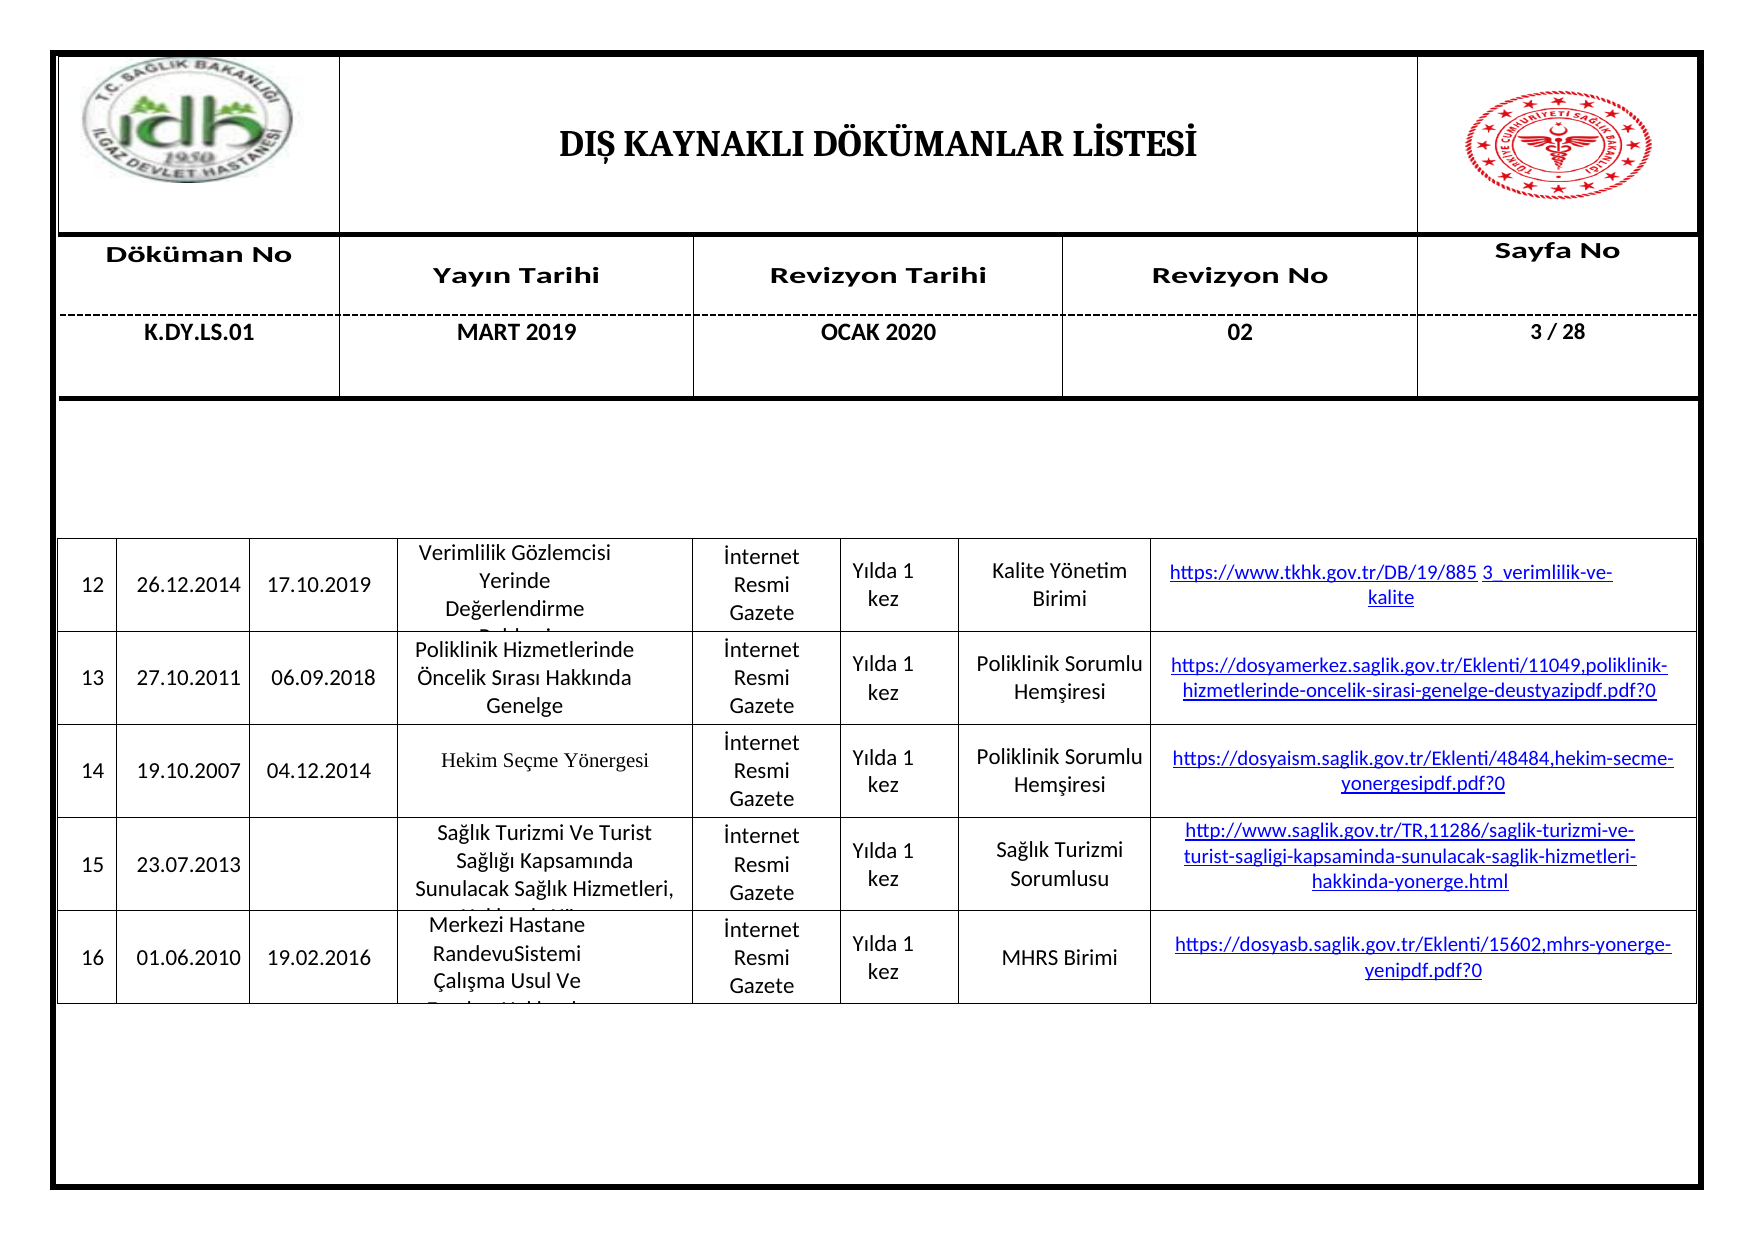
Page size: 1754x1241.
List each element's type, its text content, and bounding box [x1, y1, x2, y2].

table_cell Yılda 1 kez [841, 539, 958, 631]
table_cell 15 [58, 818, 116, 910]
table_cell Yılda 1 kez [841, 818, 958, 910]
picture [1461, 88, 1654, 201]
table_cell 14 [58, 725, 116, 817]
table_cell Verimlilik Gözlemcisi Yerinde Değerlendirme Rehberi [398, 539, 692, 631]
table_cell Yılda 1 kez [841, 632, 958, 724]
table_cell Hekim Seçme Yönergesi [398, 725, 692, 817]
table_cell Yılda 1 kez [841, 725, 958, 817]
table_cell MHRS Birimi [959, 911, 1150, 1003]
table_cell 17.10.2019 [250, 539, 397, 631]
table_cell 01.06.2010 [117, 911, 249, 1003]
table_cell 27.10.2011 [117, 632, 249, 724]
table_cell 23.07.2013 [117, 818, 249, 910]
table_cell 19.02.2016 [250, 911, 397, 1003]
table_cell Sağlık Turizmi Ve Turist Sağlığı Kapsamında Sunulacak Sağlık Hizmetleri, Hakkında Yönerge [398, 818, 692, 910]
table_cell İnternet Resmi Gazete [693, 911, 840, 1003]
table_cell 06.09.2018 [250, 632, 397, 724]
table_cell İnternet Resmi Gazete [693, 818, 840, 910]
table_cell İnternet Resmi Gazete [693, 539, 840, 631]
table_cell İnternet Resmi Gazete [693, 632, 840, 724]
table_cell 04.12.2014 [250, 725, 397, 817]
table_cell 12 [58, 539, 116, 631]
table_cell 16 [58, 911, 116, 1003]
table_cell Poliklinik Hizmetlerinde Öncelik Sırası Hakkında Genelge [398, 632, 692, 724]
table_cell https://dosyamerkez.saglik.gov.tr/Eklenti/11049,poliklinik-hizmetlerinde-oncelik-sirasi-genelge-deustyazipdf.pdf?0 [1151, 632, 1696, 724]
table_cell https://dosyaism.saglik.gov.tr/Eklenti/48484,hekim-secme-yonergesipdf.pdf?0 [1151, 725, 1696, 817]
table_cell 19.10.2007 [117, 725, 249, 817]
table_cell 13 [58, 632, 116, 724]
picture [66, 57, 308, 183]
table_cell [250, 818, 397, 910]
table_cell 26.12.2014 [117, 539, 249, 631]
table_cell Sağlık Turizmi Sorumlusu [959, 818, 1150, 910]
table_cell Kalite Yönetim Birimi [959, 539, 1150, 631]
table_cell https://dosyasb.saglik.gov.tr/Eklenti/15602,mhrs-yonerge-yenipdf.pdf?0 [1151, 911, 1696, 1003]
table_cell Poliklinik Sorumlu Hemşiresi [959, 632, 1150, 724]
table_cell İnternet Resmi Gazete [693, 725, 840, 817]
table_cell Merkezi Hastane RandevuSistemi Çalışma Usul Ve Esasları Hakkında Yönerge [398, 911, 692, 1003]
table_cell https://www.tkhk.gov.tr/DB/19/885 3_verimlilik-ve-kalite [1151, 539, 1696, 631]
table_cell Poliklinik Sorumlu Hemşiresi [959, 725, 1150, 817]
table_cell http://www.saglik.gov.tr/TR,11286/saglik-turizmi-ve-turist-sagligi-kapsaminda-sunulacak-saglik-hizmetleri-hakkinda-yonerge.html [1151, 818, 1696, 910]
table_cell Yılda 1 kez [841, 911, 958, 1003]
